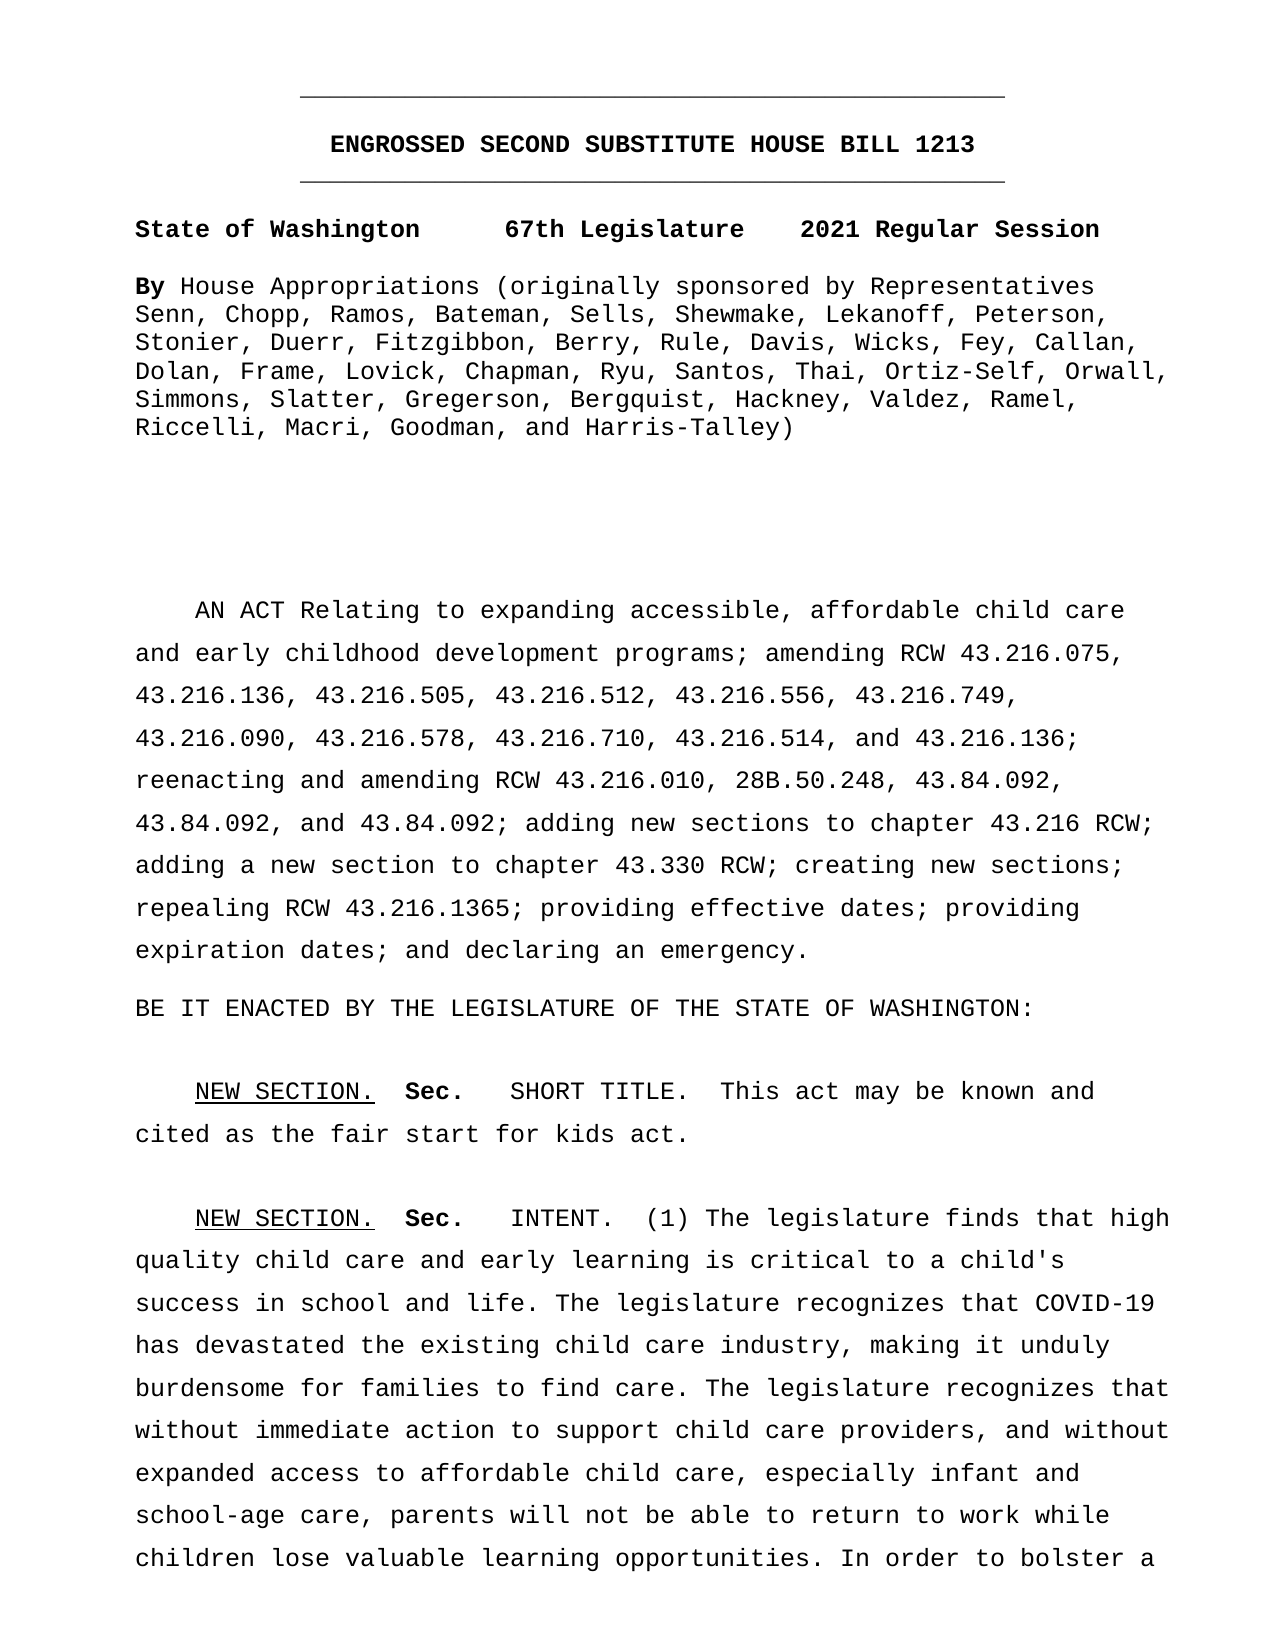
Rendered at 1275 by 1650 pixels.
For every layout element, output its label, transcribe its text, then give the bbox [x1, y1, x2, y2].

text ENGROSSED SECOND SUBSTITUTE HOUSE BILL 1213 [135, 132, 1170, 160]
text AN ACT Relating to expanding accessible, affordable child care and early childhood development programs; amending RCW 43.216.075, 43.216.136, 43.216.505, 43.216.512, 43.216.556, 43.216.749, 43.216.090, 43.216.578, 43.216.710, 43.216.514, and 43.216.136; reenacting and amending RCW 43.216.010, 28B.50.248, 43.84.092, 43.84.092, and 43.84.092; adding new sections to chapter 43.216 RCW; adding a new section to chapter 43.330 RCW; creating new sections; repealing RCW 43.216.1365; providing effective dates; providing expiration dates; and declaring an emergency. [135, 585, 1170, 967]
text By House Appropriations (originally sponsored by Representatives Senn, Chopp, Ramos, Bateman, Sells, Shewmake, Lekanoff, Peterson, Stonier, Duerr, Fitzgibbon, Berry, Rule, Davis, Wicks, Fey, Callan, Dolan, Frame, Lovick, Chapman, Ryu, Santos, Thai, Ortiz-Self, Orwall, Simmons, Slatter, Gregerson, Bergquist, Hackney, Valdez, Ramel, Riccelli, Macri, Goodman, and Harris-Talley) [135, 273, 1170, 443]
text _______________________________________________ [135, 160, 1170, 188]
text NEW SECTION. Sec. SHORT TITLE. This act may be known and cited as the fair start for kids act. [135, 1066, 1170, 1151]
text BE IT ENACTED BY THE LEGISLATURE OF THE STATE OF WASHINGTON: [135, 996, 1170, 1024]
text State of Washington 67th Legislature 2021 Regular Session [135, 217, 1170, 245]
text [135, 1192, 1170, 1575]
text _______________________________________________ [135, 75, 1170, 103]
